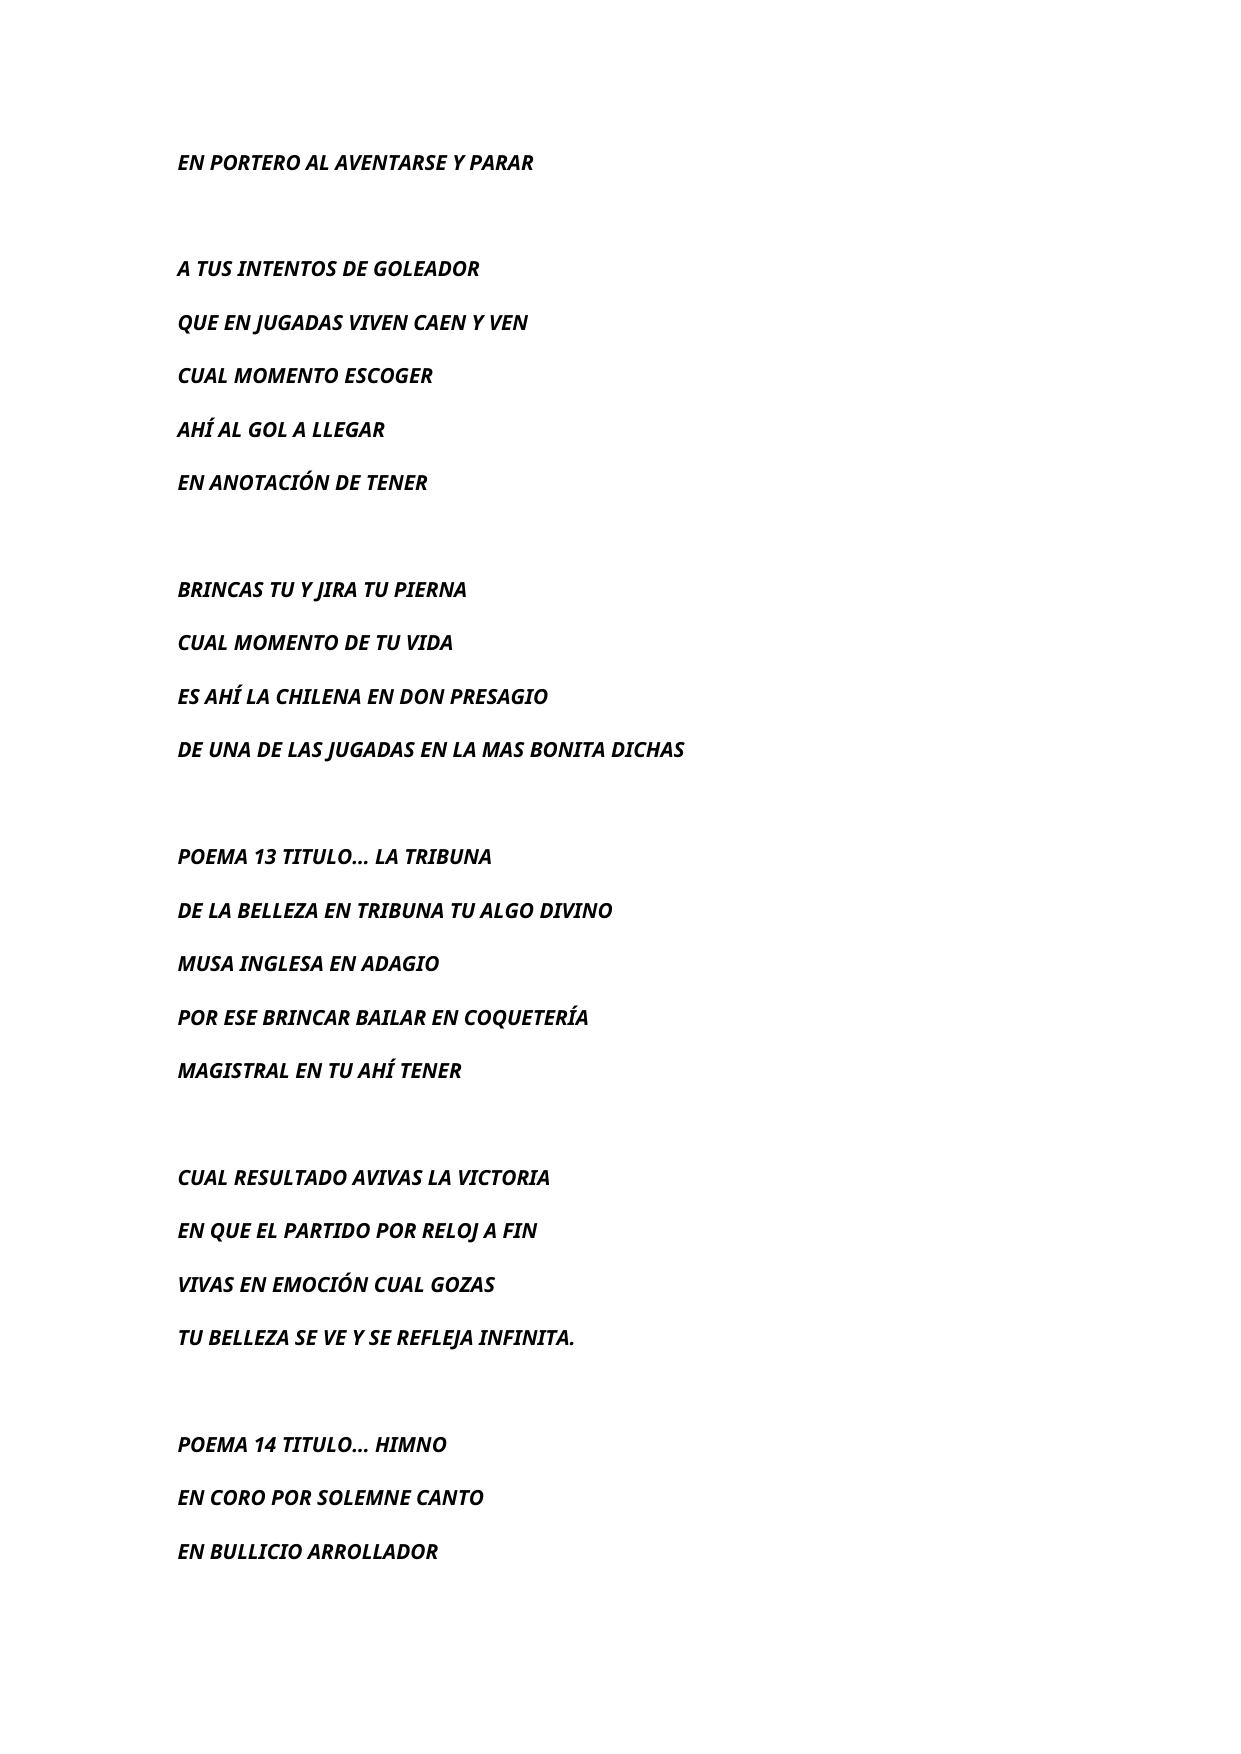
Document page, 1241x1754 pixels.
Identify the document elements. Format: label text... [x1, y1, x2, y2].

text POR ESE BRINCAR BAILAR EN COQUETERÍA [177, 1003, 1063, 1031]
text TU BELLEZA SE VE Y SE REFLEJA INFINITA. [177, 1323, 1063, 1352]
text MAGISTRAL EN TU AHÍ TENER [177, 1056, 1063, 1084]
text EN CORO POR SOLEMNE CANTO [177, 1483, 1063, 1512]
text VIVAS EN EMOCIÓN CUAL GOZAS [177, 1270, 1063, 1298]
text QUE EN JUGADAS VIVEN CAEN Y VEN [177, 308, 1063, 336]
text EN PORTERO AL AVENTARSE Y PARAR [177, 148, 1063, 176]
text EN BULLICIO ARROLLADOR [177, 1537, 1063, 1565]
text POEMA 14 TITULO… HIMNO [177, 1430, 1063, 1458]
text DE LA BELLEZA EN TRIBUNA TU ALGO DIVINO [177, 896, 1063, 924]
text ES AHÍ LA CHILENA EN DON PRESAGIO [177, 682, 1063, 710]
text DE UNA DE LAS JUGADAS EN LA MAS BONITA DICHAS [177, 735, 1063, 764]
text CUAL MOMENTO DE TU VIDA [177, 628, 1063, 657]
text BRINCAS TU Y JIRA TU PIERNA [177, 575, 1063, 603]
text POEMA 13 TITULO… LA TRIBUNA [177, 842, 1063, 871]
text AHÍ AL GOL A LLEGAR [177, 415, 1063, 443]
text CUAL RESULTADO AVIVAS LA VICTORIA [177, 1163, 1063, 1191]
text CUAL MOMENTO ESCOGER [177, 361, 1063, 390]
text A TUS INTENTOS DE GOLEADOR [177, 254, 1063, 283]
text MUSA INGLESA EN ADAGIO [177, 949, 1063, 978]
text EN QUE EL PARTIDO POR RELOJ A FIN [177, 1216, 1063, 1245]
text EN ANOTACIÓN DE TENER [177, 468, 1063, 497]
